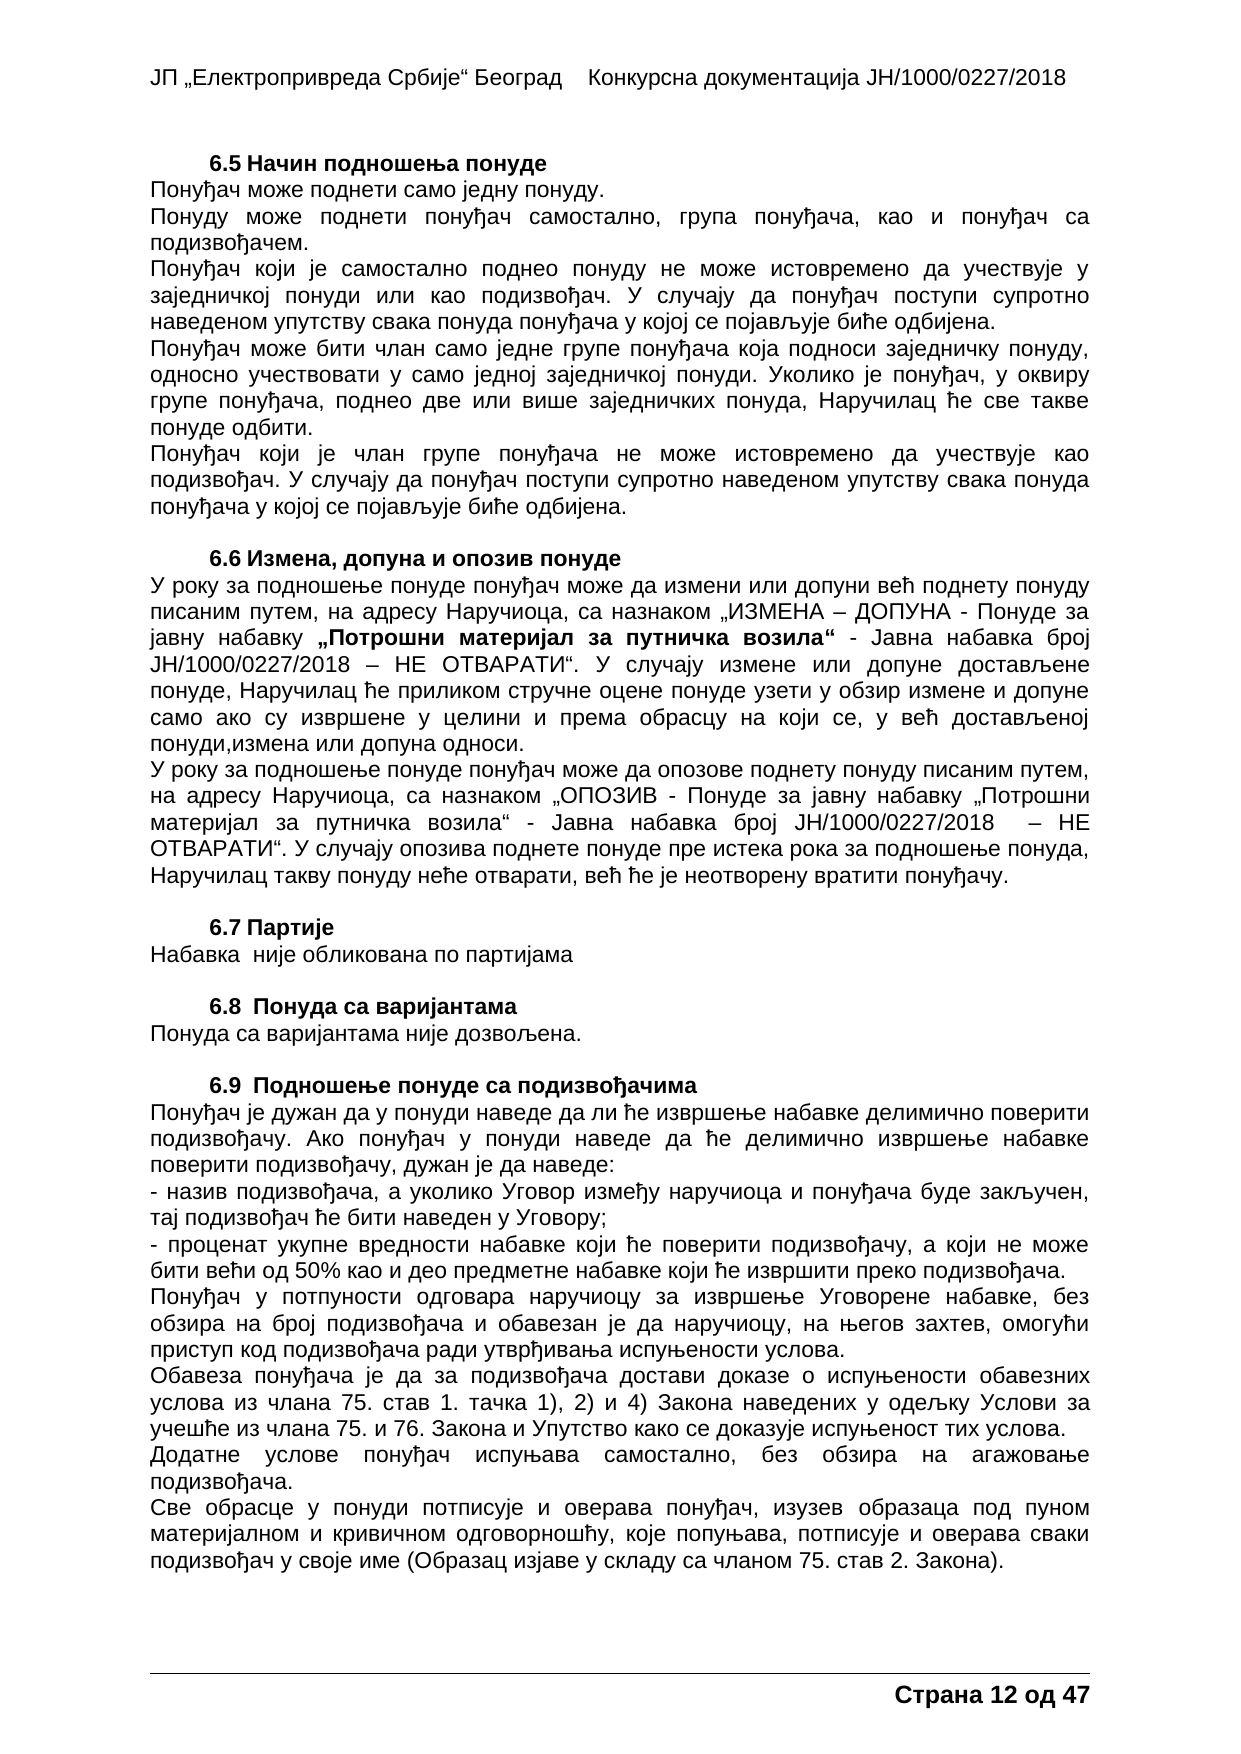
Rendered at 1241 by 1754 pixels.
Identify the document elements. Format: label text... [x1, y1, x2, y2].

text Понуђач може бити члан само једне групе понуђача која подноси заједничку понуду, односно учествовати у само једној заједничкој понуди. Уколико је понуђач, у оквиру групе понуђача, поднео две или више заједничких понуда, Наручилац ће све такве понуде одбити. [150, 334, 1090, 440]
text Понуда са варијантама није дозвољена. [150, 1020, 1090, 1046]
text У року за подношење понуде понуђач може да измени или допуни већ поднету понуду писаним путем, на адресу Наручиоца, са назнаком „ИЗМЕНА – ДОПУНА - Понуде за јавну набавку „Потрошни материјал за путничка возила“ - Јавна набавка број ЈН/1000/0227/2018 – НЕ ОТВАРАТИ“. У случају измене или допуне достављене понуде, Наручилац ће приликом стручне оцене понуде узети у обзир измене и допуне само ако су извршене у целини и према обрасцу на који се, у већ достављеној понуди,измена или допуна односи. [150, 572, 1090, 756]
text Све обрасце у понуди потписује и оверава понуђач, изузев образаца под пуном материјалном и кривичном одговорношћу, које попуњава, потписује и оверава сваки подизвођач у своје име (Образац изјаве у складу са чланом 75. став 2. Закона). [150, 1494, 1090, 1573]
text Понуђач може поднети само једну понуду. [150, 176, 1090, 203]
list Понуда са варијантама [209, 993, 1090, 1020]
text - назив подизвођача, а уколико Уговор између наручиоца и понуђача буде закључен, тај подизвођач ће бити наведен у Уговору; [150, 1178, 1090, 1231]
text Набавка није обликована по партијама [150, 941, 1090, 967]
list Начин подношења понуде [209, 150, 1090, 176]
list Измена, допуна и опозив понуде [209, 545, 1090, 572]
text Додатне услове понуђач испуњава самостално, без обзира на агажовање подизвођача. [150, 1441, 1090, 1494]
list Подношење понуде са подизвођачима [209, 1072, 1090, 1099]
text Понуђач који је члан групе понуђача не може истовремено да учествује као подизвођач. У случају да понуђач поступи супротно наведеном упутству свака понуда понуђача у којој се појављује биће одбијена. [150, 440, 1090, 519]
text Понуђач који је самостално поднео понуду не може истовремено да учествује у заједничкој понуди или као подизвођач. У случају да понуђач поступи супротно наведеном упутству свака понуда понуђача у којој се појављује биће одбијена. [150, 255, 1090, 334]
text Понуду може поднети понуђач самостално, група понуђача, као и понуђач са подизвођачем. [150, 203, 1090, 255]
list Партије [209, 914, 1090, 941]
text Понуђач је дужан да у понуди наведе да ли ће извршење набавке делимично поверити подизвођачу. Ако понуђач у понуди наведе да ће делимично извршење набавке поверити подизвођачу, дужан је да наведе: [150, 1099, 1090, 1178]
text - проценат укупне вредности набавке који ће поверити подизвођачу, а који не може бити већи од 50% као и део предметне набавке који ће извршити преко подизвођача. [150, 1231, 1090, 1283]
text У року за подношење понуде понуђач може да опозове поднету понуду писаним путем, на адресу Наручиоца, са назнаком „ОПОЗИВ - Понуде за јавну набавку „Потрошни материјал за путничка возила“ - Јавна набавка број ЈН/1000/0227/2018 – НЕ ОТВАРАТИ“. У случају опозива поднете понуде пре истека рока за подношење понуда, Наручилац такву понуду неће отварати, већ ће је неотворену вратити понуђачу. [150, 756, 1090, 888]
text Обавеза понуђача је да за подизвођача достави доказе о испуњености обавезних услова из члана 75. став 1. тачка 1), 2) и 4) Закона наведених у одељку Услови за учешће из члана 75. и 76. Закона и Упутство како се доказује испуњеност тих услова. [150, 1362, 1090, 1441]
text Понуђач у потпуности одговара наручиоцу за извршење Уговорене набавке, без обзира на број подизвођача и обавезан је да наручиоцу, на његов захтев, омогући приступ код подизвођача ради утврђивања испуњености услова. [150, 1283, 1090, 1362]
